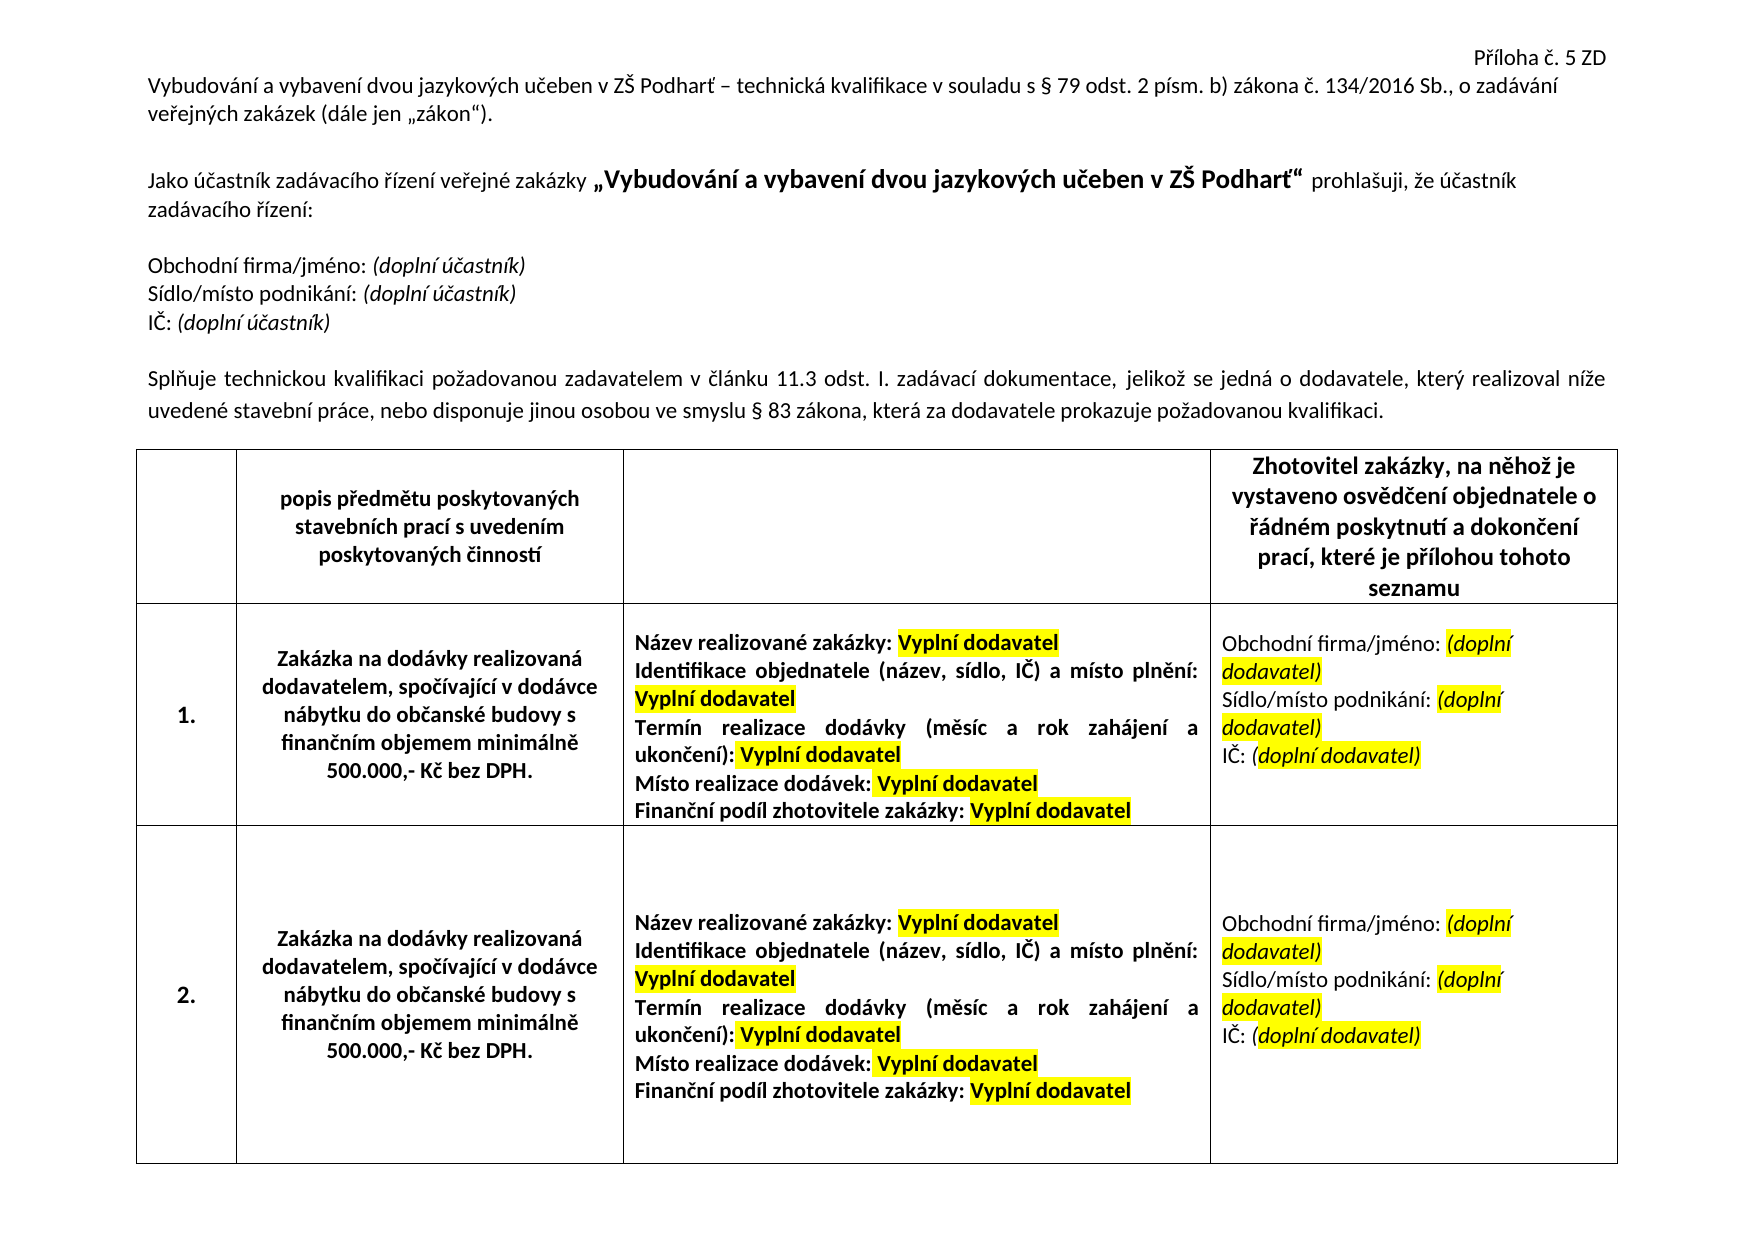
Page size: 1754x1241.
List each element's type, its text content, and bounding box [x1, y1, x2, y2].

table_header [624, 450, 1210, 602]
table_cell Obchodní firma/jméno: (doplní dodavatel) Sídlo/místo podnikání: (doplní dodavatel) IČ: (doplní dodavatel) [1211, 604, 1617, 825]
table_cell Název realizované zakázky: Vyplní dodavatel Identifikace objednatele (název, sídlo, IČ) a místo plnění: Vyplní dodavatel Termín realizace dodávky (měsíc a rok zahájení a ukončení): Vyplní dodavatel Místo realizace dodávek: Vyplní dodavatel Finanční podíl zhotovitele zakázky: Vyplní dodavatel [624, 604, 1210, 825]
table_cell Obchodní firma/jméno: (doplní dodavatel) Sídlo/místo podnikání: (doplní dodavatel) IČ: (doplní dodavatel) [1211, 826, 1617, 1162]
text Obchodní firma/jméno: (doplní účastník) [148, 252, 1606, 279]
text Splňuje technickou kvalifikaci požadovanou zadavatelem v článku 11.3 odst. I. zadávací dokumentace, jelikož se jedná o dodavatele, který realizoval níže uvedené stavební práce, nebo disponuje jinou osobou ve smyslu § 83 zákona, která za dodavatele prokazuje požadovanou kvalifikaci. [148, 364, 1606, 424]
text Jako účastník zadávacího řízení veřejné zakázky „Vybudování a vybavení dvou jazykových učeben v ZŠ Podharť“ prohlašuji, že účastník zadávacího řízení: [148, 162, 1606, 223]
table_cell Název realizované zakázky: Vyplní dodavatel Identifikace objednatele (název, sídlo, IČ) a místo plnění: Vyplní dodavatel Termín realizace dodávky (měsíc a rok zahájení a ukončení): Vyplní dodavatel Místo realizace dodávek: Vyplní dodavatel Finanční podíl zhotovitele zakázky: Vyplní dodavatel [624, 826, 1210, 1162]
text IČ: (doplní účastník) [148, 308, 1606, 336]
table_cell Zakázka na dodávky realizovaná dodavatelem, spočívající v dodávce nábytku do občanské budovy s finančním objemem minimálně 500.000,- Kč bez DPH. [237, 826, 623, 1162]
text Sídlo/místo podnikání: (doplní účastník) [148, 279, 1606, 308]
table_header Zhotovitel zakázky, na něhož je vystaveno osvědčení objednatele o řádném poskytnutí a dokončení prací, které je přílohou tohoto seznamu [1211, 450, 1617, 602]
table_header [137, 450, 236, 602]
table_header popis předmětu poskytovaných stavebních prací s uvedením poskytovaných činností [237, 450, 623, 602]
table_cell Zakázka na dodávky realizovaná dodavatelem, spočívající v dodávce nábytku do občanské budovy s finančním objemem minimálně 500.000,- Kč bez DPH. [237, 604, 623, 825]
table_cell 2. [137, 826, 236, 1162]
table_cell 1. [137, 604, 236, 825]
